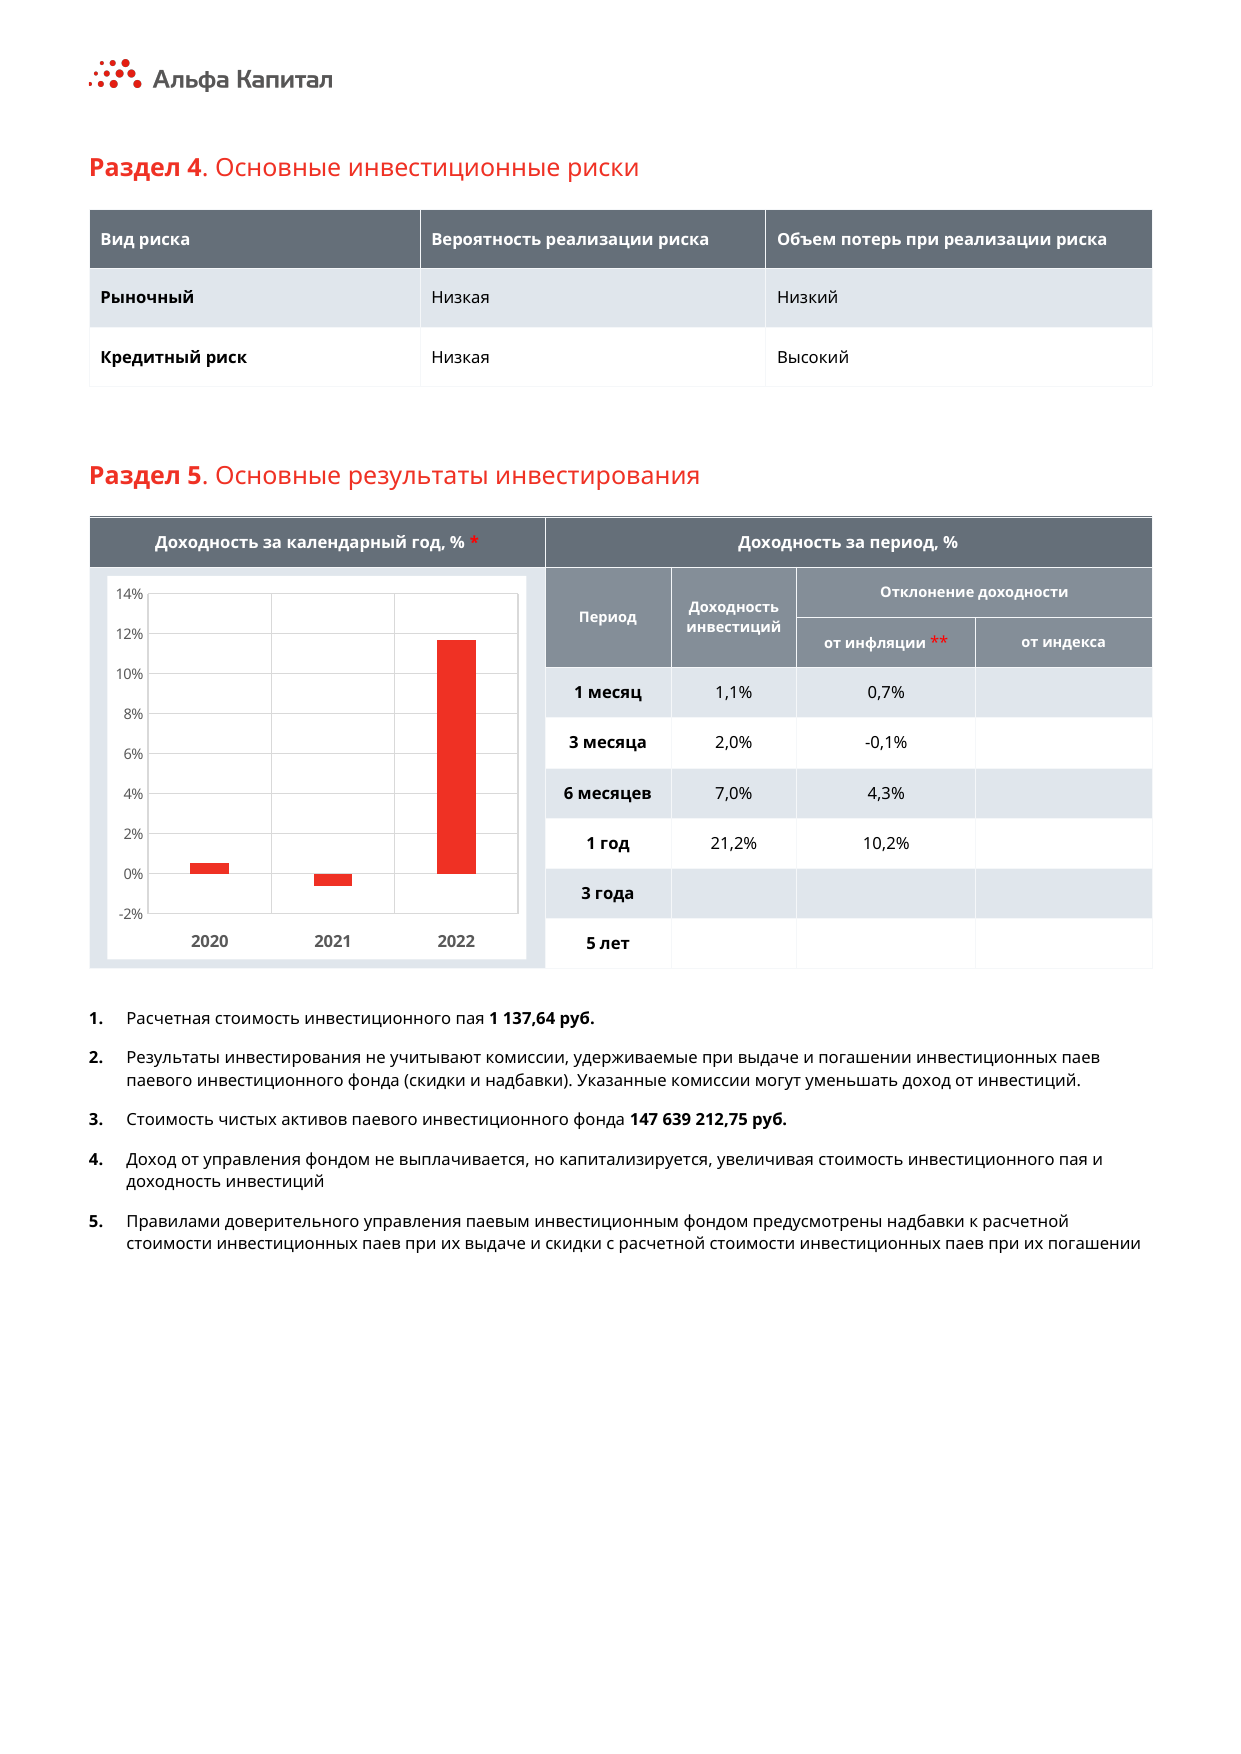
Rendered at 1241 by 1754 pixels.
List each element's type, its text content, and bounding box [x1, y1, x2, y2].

table_header Раздел 4. Основные инвестиционные риски [0, 114, 1240, 422]
picture [88, 59, 332, 92]
table_cell Раздел 5. Основные результаты инвестирования Расчетная стоимость инвестиционного пая 1 137,64 руб. Результаты инвестирования не учитывают комиссии, удерживаемые при выдаче и погашении инвестиционных паев паевого инвестиционного фонда (скидки и надбавки). Указанные комиссии могут уменьшать доход от инвестиций. Стоимость чистых активов паевого инвестиционного фонда 147 639 212,75 руб. Доход от управления фондом не выплачивается, но капитализируется, увеличивая стоимость инвестиционного пая и доходность инвестиций Правилами доверительного управления паевым инвестиционным фондом предусмотрены надбавки к расчетной стоимости инвестиционных паев при их выдаче и скидки с расчетной стоимости инвестиционных паев при их погашении [0, 422, 1240, 1290]
